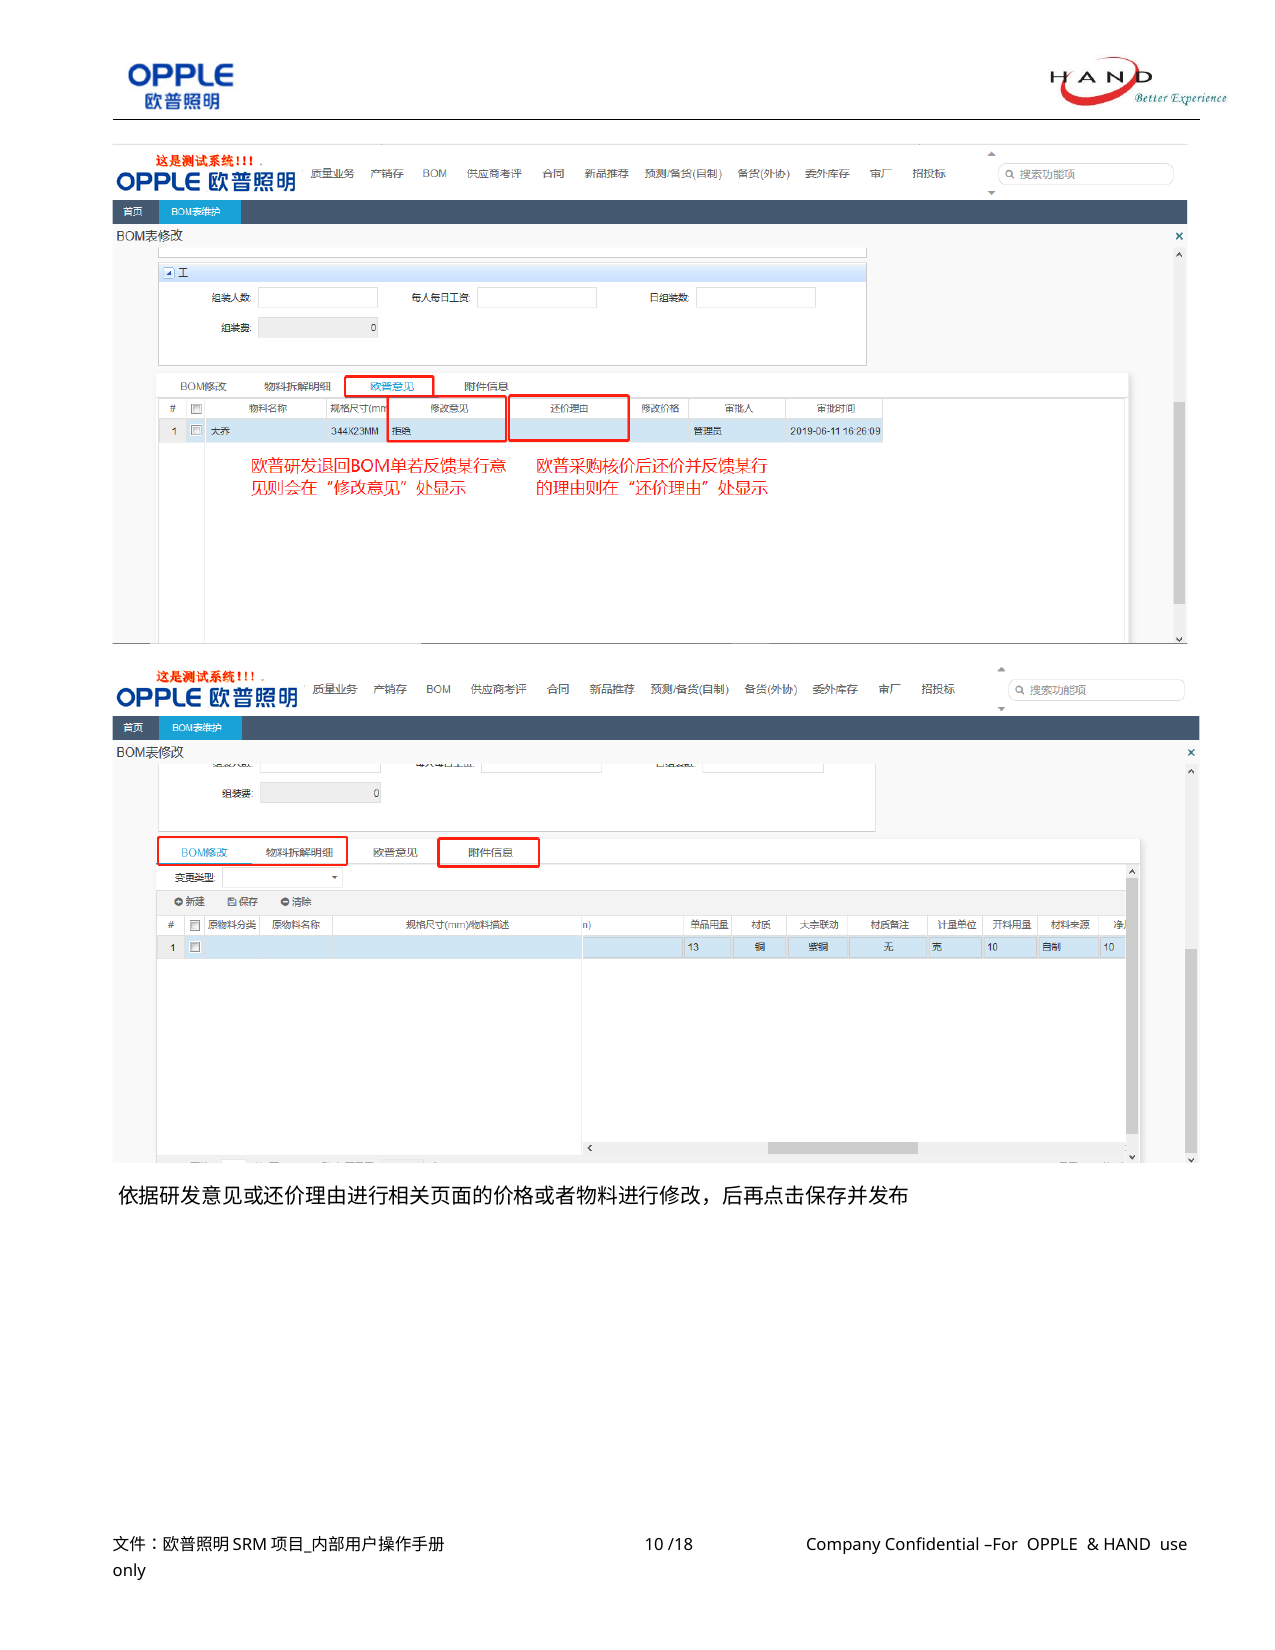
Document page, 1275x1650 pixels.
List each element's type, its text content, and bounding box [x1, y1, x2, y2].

text 依据研发意见或还价理由进行相关页面的价格或者物料进行修改，后再点击保存并发布 [112, 1179, 1200, 1209]
picture [116, 51, 244, 118]
picture [1038, 45, 1238, 118]
picture [112, 143, 1188, 644]
picture [112, 660, 1200, 1163]
